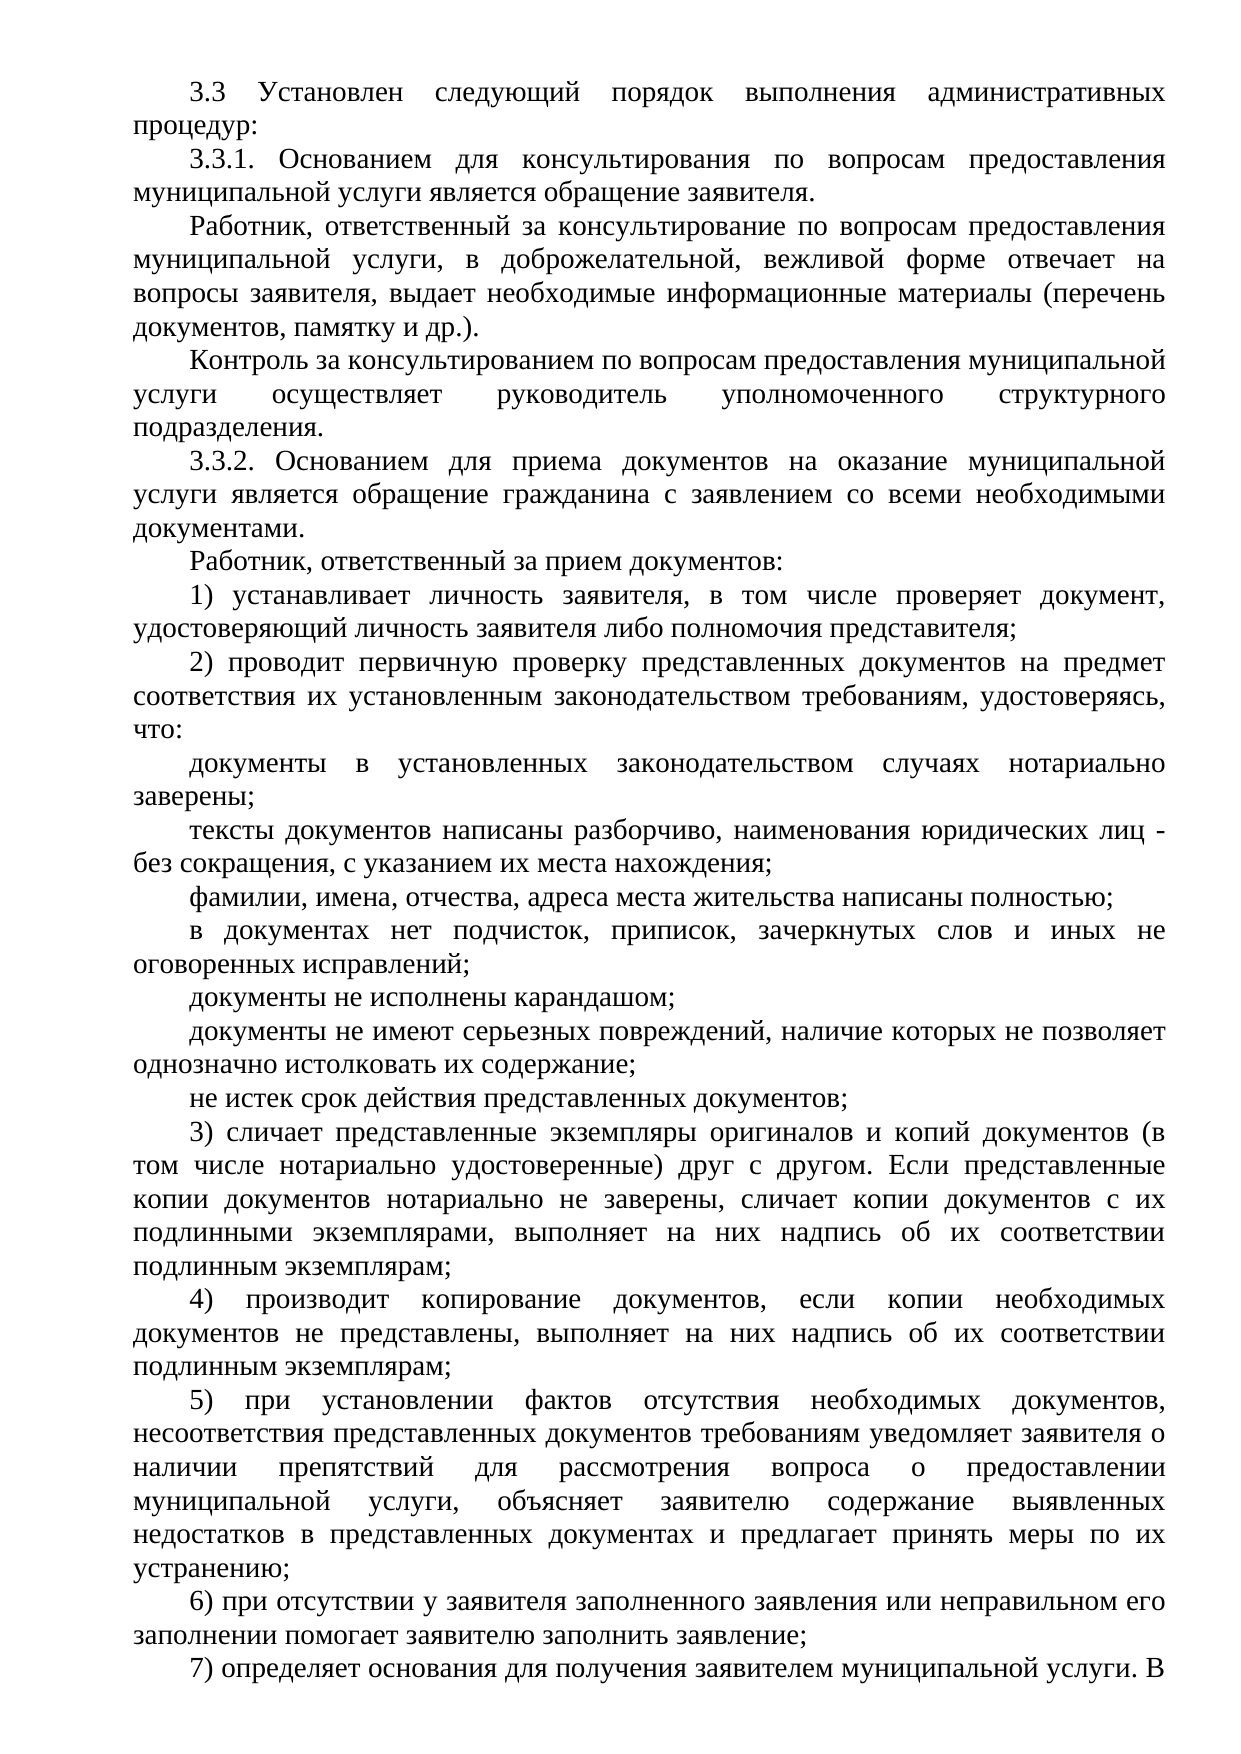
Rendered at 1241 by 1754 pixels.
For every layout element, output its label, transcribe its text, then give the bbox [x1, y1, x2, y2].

text фамилии, имена, отчества, адреса места жительства написаны полностью; [133, 879, 1167, 912]
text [133, 1650, 1167, 1684]
text 6) при отсутствии у заявителя заполненного заявления или неправильном его заполнении помогает заявителю заполнить заявление; [133, 1583, 1167, 1650]
text 2) проводит первичную проверку представленных документов на предмет соответствия их установленным законодательством требованиям, удостоверяясь, что: [133, 644, 1167, 745]
text документы не имеют серьезных повреждений, наличие которых не позволяет однозначно истолковать их содержание; [133, 1013, 1167, 1080]
text 4) производит копирование документов, если копии необходимых документов не представлены, выполняет на них надпись об их соответствии подлинным экземплярам; [133, 1281, 1167, 1382]
text Работник, ответственный за прием документов: [133, 543, 1167, 577]
text 3) сличает представленные экземпляры оригиналов и копий документов (в том числе нотариально удостоверенные) друг с другом. Если представленные копии документов нотариально не заверены, сличает копии документов с их подлинными экземплярами, выполняет на них надпись об их соответствии подлинным экземплярам; [133, 1114, 1167, 1281]
text документы в установленных законодательством случаях нотариально заверены; [133, 745, 1167, 812]
text 5) при установлении фактов отсутствия необходимых документов, несоответствия представленных документов требованиям уведомляет заявителя о наличии препятствий для рассмотрения вопроса о предоставлении муниципальной услуги, объясняет заявителю содержание выявленных недостатков в представленных документах и предлагает принять меры по их устранению; [133, 1382, 1167, 1583]
text 3.3 Установлен следующий порядок выполнения административных процедур: [133, 74, 1167, 141]
text 3.3.1. Основанием для консультирования по вопросам предоставления муниципальной услуги является обращение заявителя. [133, 141, 1167, 208]
text 3.3.2. Основанием для приема документов на оказание муниципальной услуги является обращение гражданина с заявлением со всеми необходимыми документами. [133, 443, 1167, 543]
text тексты документов написаны разборчиво, наименования юридических лиц - без сокращения, с указанием их места нахождения; [133, 812, 1167, 879]
text Работник, ответственный за консультирование по вопросам предоставления муниципальной услуги, в доброжелательной, вежливой форме отвечает на вопросы заявителя, выдает необходимые информационные материалы (перечень документов, памятку и др.). [133, 208, 1167, 342]
text Контроль за консультированием по вопросам предоставления муниципальной услуги осуществляет руководитель уполномоченного структурного подразделения. [133, 342, 1167, 443]
text не истек срок действия представленных документов; [133, 1080, 1167, 1114]
text 1) устанавливает личность заявителя, в том числе проверяет документ, удостоверяющий личность заявителя либо полномочия представителя; [133, 577, 1167, 644]
text в документах нет подчисток, приписок, зачеркнутых слов и иных не оговоренных исправлений; [133, 912, 1167, 979]
text документы не исполнены карандашом; [133, 979, 1167, 1013]
